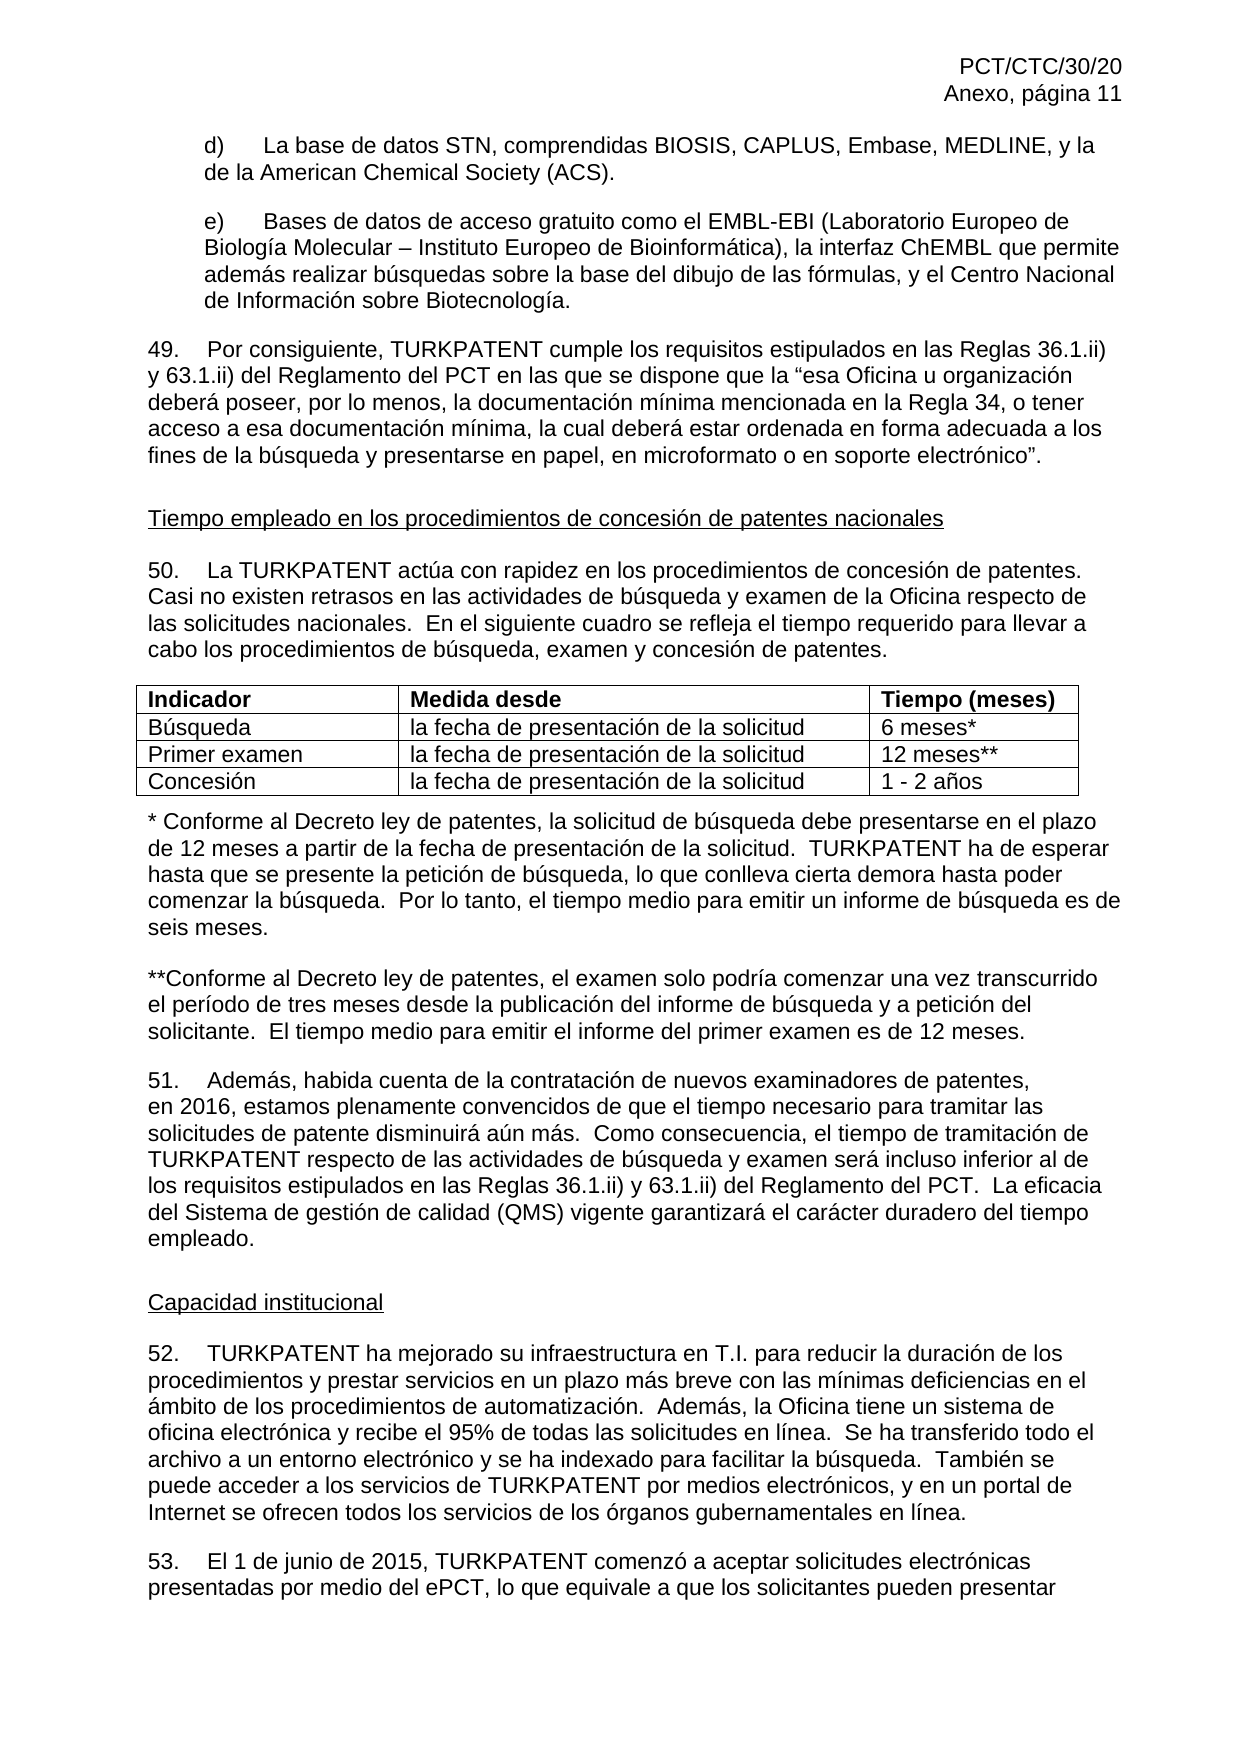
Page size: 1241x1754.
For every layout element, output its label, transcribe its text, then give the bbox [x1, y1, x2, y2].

table_header Tiempo (meses) [870, 686, 1078, 712]
table_cell la fecha de presentación de la solicitud [399, 741, 869, 767]
text **Conforme al Decreto ley de patentes, el examen solo podría comenzar una vez transcurrido el período de tres meses desde la publicación del informe de búsqueda y a petición del solicitante. El tiempo medio para emitir el informe del primer examen es de 12 meses. [148, 965, 1122, 1044]
list Además, habida cuenta de la contratación de nuevos examinadores de patentes, en 2016, estamos plenamente convencidos de que el tiempo necesario para tramitar las solicitudes de patente disminuirá aún más. Como consecuencia, el tiempo de tramitación de TURKPATENT respecto de las actividades de búsqueda y examen será incluso inferior al de los requisitos estipulados en las Reglas 36.1.ii) y 63.1.ii) del Reglamento del PCT. La eficacia del Sistema de gestión de calidad (QMS) vigente garantizará el carácter duradero del tiempo empleado. [148, 1067, 1122, 1251]
list La base de datos STN, comprendidas BIOSIS, CAPLUS, Embase, MEDLINE, y la de la American Chemical Society (ACS). [204, 132, 1122, 185]
text * Conforme al Decreto ley de patentes, la solicitud de búsqueda debe presentarse en el plazo de 12 meses a partir de la fecha de presentación de la solicitud. TURKPATENT ha de esperar hasta que se presente la petición de búsqueda, lo que conlleva cierta demora hasta poder comenzar la búsqueda. Por lo tanto, el tiempo medio para emitir un informe de búsqueda es de seis meses. [148, 808, 1122, 940]
table_cell 6 meses* [870, 714, 1078, 740]
list Por consiguiente, TURKPATENT cumple los requisitos estipulados en las Reglas 36.1.ii) y 63.1.ii) del Reglamento del PCT en las que se dispone que la “esa Oficina u organización deberá poseer, por lo menos, la documentación mínima mencionada en la Regla 34, o tener acceso a esa documentación mínima, la cual deberá estar ordenada en forma adecuada a los fines de la búsqueda y presentarse en papel, en microformato o en soporte electrónico”. [148, 336, 1122, 468]
list La TURKPATENT actúa con rapidez en los procedimientos de concesión de patentes. Casi no existen retrasos en las actividades de búsqueda y examen de la Oficina respecto de las solicitudes nacionales. En el siguiente cuadro se refleja el tiempo requerido para llevar a cabo los procedimientos de búsqueda, examen y concesión de patentes. [148, 557, 1122, 662]
table_cell la fecha de presentación de la solicitud [399, 768, 869, 795]
table_cell Concesión [137, 768, 398, 795]
table_cell 12 meses** [870, 741, 1078, 767]
list Bases de datos de acceso gratuito como el EMBL-EBI (Laboratorio Europeo de Biología Molecular – Instituto Europeo de Bioinformática), la interfaz ChEMBL que permite además realizar búsquedas sobre la base del dibujo de las fórmulas, y el Centro Nacional de Información sobre Biotecnología. [204, 208, 1122, 313]
table_cell Búsqueda [137, 714, 398, 740]
table_header Medida desde [399, 686, 869, 712]
subtitle Tiempo empleado en los procedimientos de concesión de patentes nacionales [148, 505, 1122, 532]
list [148, 1548, 1122, 1600]
table_cell la fecha de presentación de la solicitud [399, 714, 869, 740]
table_cell 1 - 2 años [870, 768, 1078, 795]
table_header Indicador [137, 686, 398, 712]
subtitle Capacidad institucional [148, 1289, 1122, 1315]
table_cell Primer examen [137, 741, 398, 767]
list TURKPATENT ha mejorado su infraestructura en T.I. para reducir la duración de los procedimientos y prestar servicios en un plazo más breve con las mínimas deficiencias en el ámbito de los procedimientos de automatización. Además, la Oficina tiene un sistema de oficina electrónica y recibe el 95% de todas las solicitudes en línea. Se ha transferido todo el archivo a un entorno electrónico y se ha indexado para facilitar la búsqueda. También se puede acceder a los servicios de TURKPATENT por medios electrónicos, y en un portal de Internet se ofrecen todos los servicios de los órganos gubernamentales en línea. [148, 1340, 1122, 1525]
